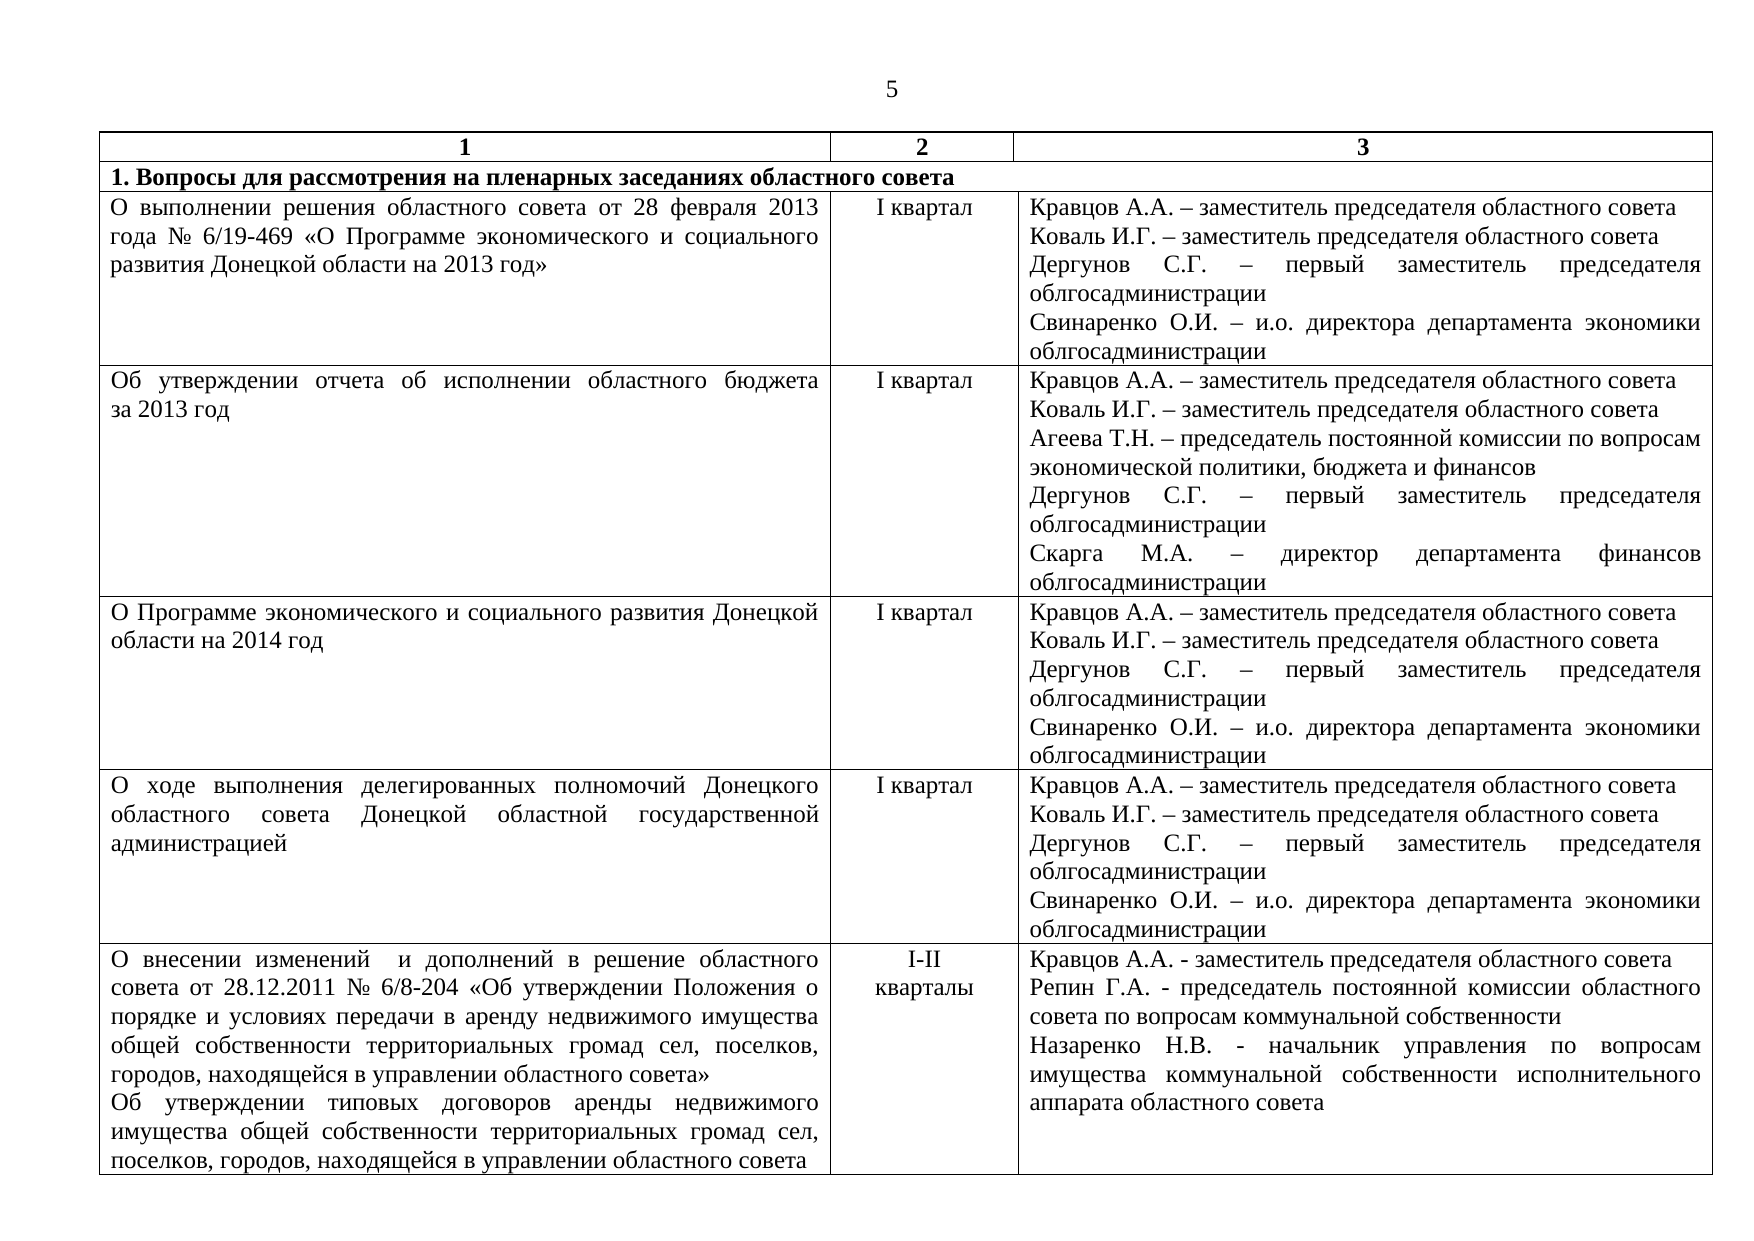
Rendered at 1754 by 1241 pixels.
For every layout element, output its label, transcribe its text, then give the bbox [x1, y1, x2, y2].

table_cell О Программе экономического и социального развития Донецкой области на 2014 год [100, 597, 830, 769]
table_cell Кравцов А.А. – заместитель председателя областного совета Коваль И.Г. – заместитель председателя областного совета Агеева Т.Н. – председатель постоянной комиссии по вопросам экономической политики, бюджета и финансов Дергунов С.Г. – первый заместитель председателя облгосадминистрации Скарга М.А. – директор департамента финансов облгосадминистрации [1019, 366, 1712, 596]
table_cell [1019, 944, 1712, 1174]
table_cell Кравцов А.А. – заместитель председателя областного совета Коваль И.Г. – заместитель председателя областного совета Дергунов С.Г. – первый заместитель председателя облгосадминистрации Свинаренко О.И. – и.о. директора департамента экономики облгосадминистрации [1019, 770, 1712, 943]
table_cell О выполнении решения областного совета от 28 февраля 2013 года № 6/19-469 «О Программе экономического и социального развития Донецкой области на 2013 год» [100, 192, 830, 364]
table_cell Об утверждении отчета об исполнении областного бюджета за 2013 год [100, 366, 830, 596]
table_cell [100, 944, 830, 1174]
table_cell I-II кварталы [831, 944, 1018, 1174]
table_cell I квартал [831, 192, 1018, 364]
table_cell I квартал [831, 597, 1018, 769]
table_cell 1. Вопросы для рассмотрения на пленарных заседаниях областного совета [100, 162, 1712, 191]
table_cell I квартал [831, 366, 1018, 596]
table_cell I квартал [831, 770, 1018, 943]
table_cell 2 [831, 133, 1013, 161]
table_cell Кравцов А.А. – заместитель председателя областного совета Коваль И.Г. – заместитель председателя областного совета Дергунов С.Г. – первый заместитель председателя облгосадминистрации Свинаренко О.И. – и.о. директора департамента экономики облгосадминистрации [1019, 597, 1712, 769]
table_cell 3 [1014, 133, 1712, 161]
table_cell 1 [100, 133, 830, 161]
table_cell Кравцов А.А. – заместитель председателя областного совета Коваль И.Г. – заместитель председателя областного совета Дергунов С.Г. – первый заместитель председателя облгосадминистрации Свинаренко О.И. – и.о. директора департамента экономики облгосадминистрации [1019, 192, 1712, 364]
table_cell О ходе выполнения делегированных полномочий Донецкого областного совета Донецкой областной государственной администрацией [100, 770, 830, 943]
